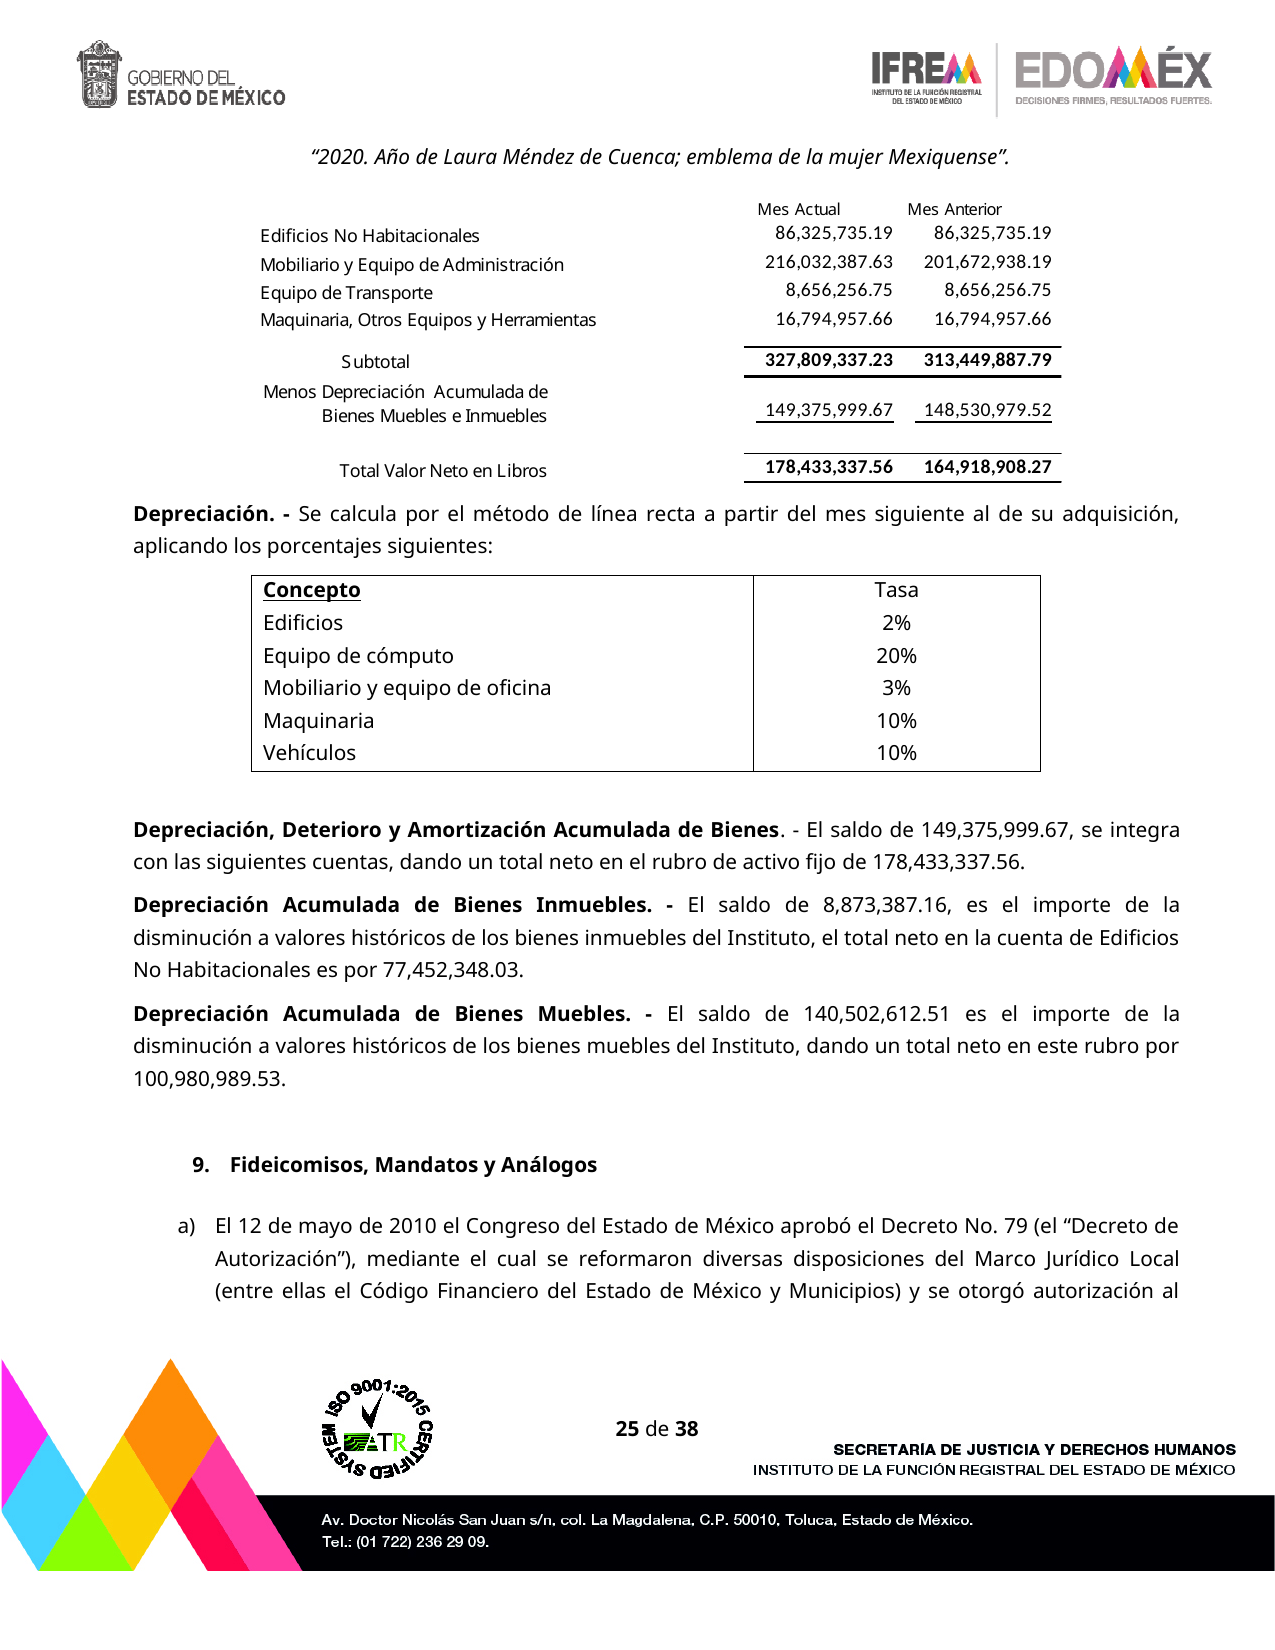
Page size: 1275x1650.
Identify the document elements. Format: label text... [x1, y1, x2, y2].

text Depreciación, Deterioro y Amortización Acumulada de Bienes. - El saldo de 149,375,999.67, se integra con las siguientes cuentas, dando un total neto en el rubro de activo fijo de 178,433,337.56. [133, 815, 1181, 876]
picture [1, 1338, 1275, 1571]
list Fideicomisos, Mandatos y Análogos [192, 1150, 1181, 1179]
text Depreciación Acumulada de Bienes Muebles. - El saldo de 140,502,612.51 es el importe de la disminución a valores históricos de los bienes muebles del Instituto, dando un total neto en este rubro por 100,980,989.53. [133, 999, 1181, 1092]
text Depreciación. - Se calcula por el método de línea recta a partir del mes siguiente al de su adquisición, aplicando los porcentajes siguientes: [133, 499, 1181, 560]
table_header Concepto Edificios Equipo de cómputo Mobiliario y equipo de oficina Maquinaria Vehículos [252, 576, 753, 771]
text Depreciación Acumulada de Bienes Inmuebles. - El saldo de 8,873,387.16, es el importe de la disminución a valores históricos de los bienes inmuebles del Instituto, el total neto en la cuenta de Edificios No Habitacionales es por 77,452,348.03. [133, 890, 1181, 984]
picture [34, 26, 1242, 135]
table_header Tasa 2% 20% 3% 10% 10% [754, 576, 1040, 771]
